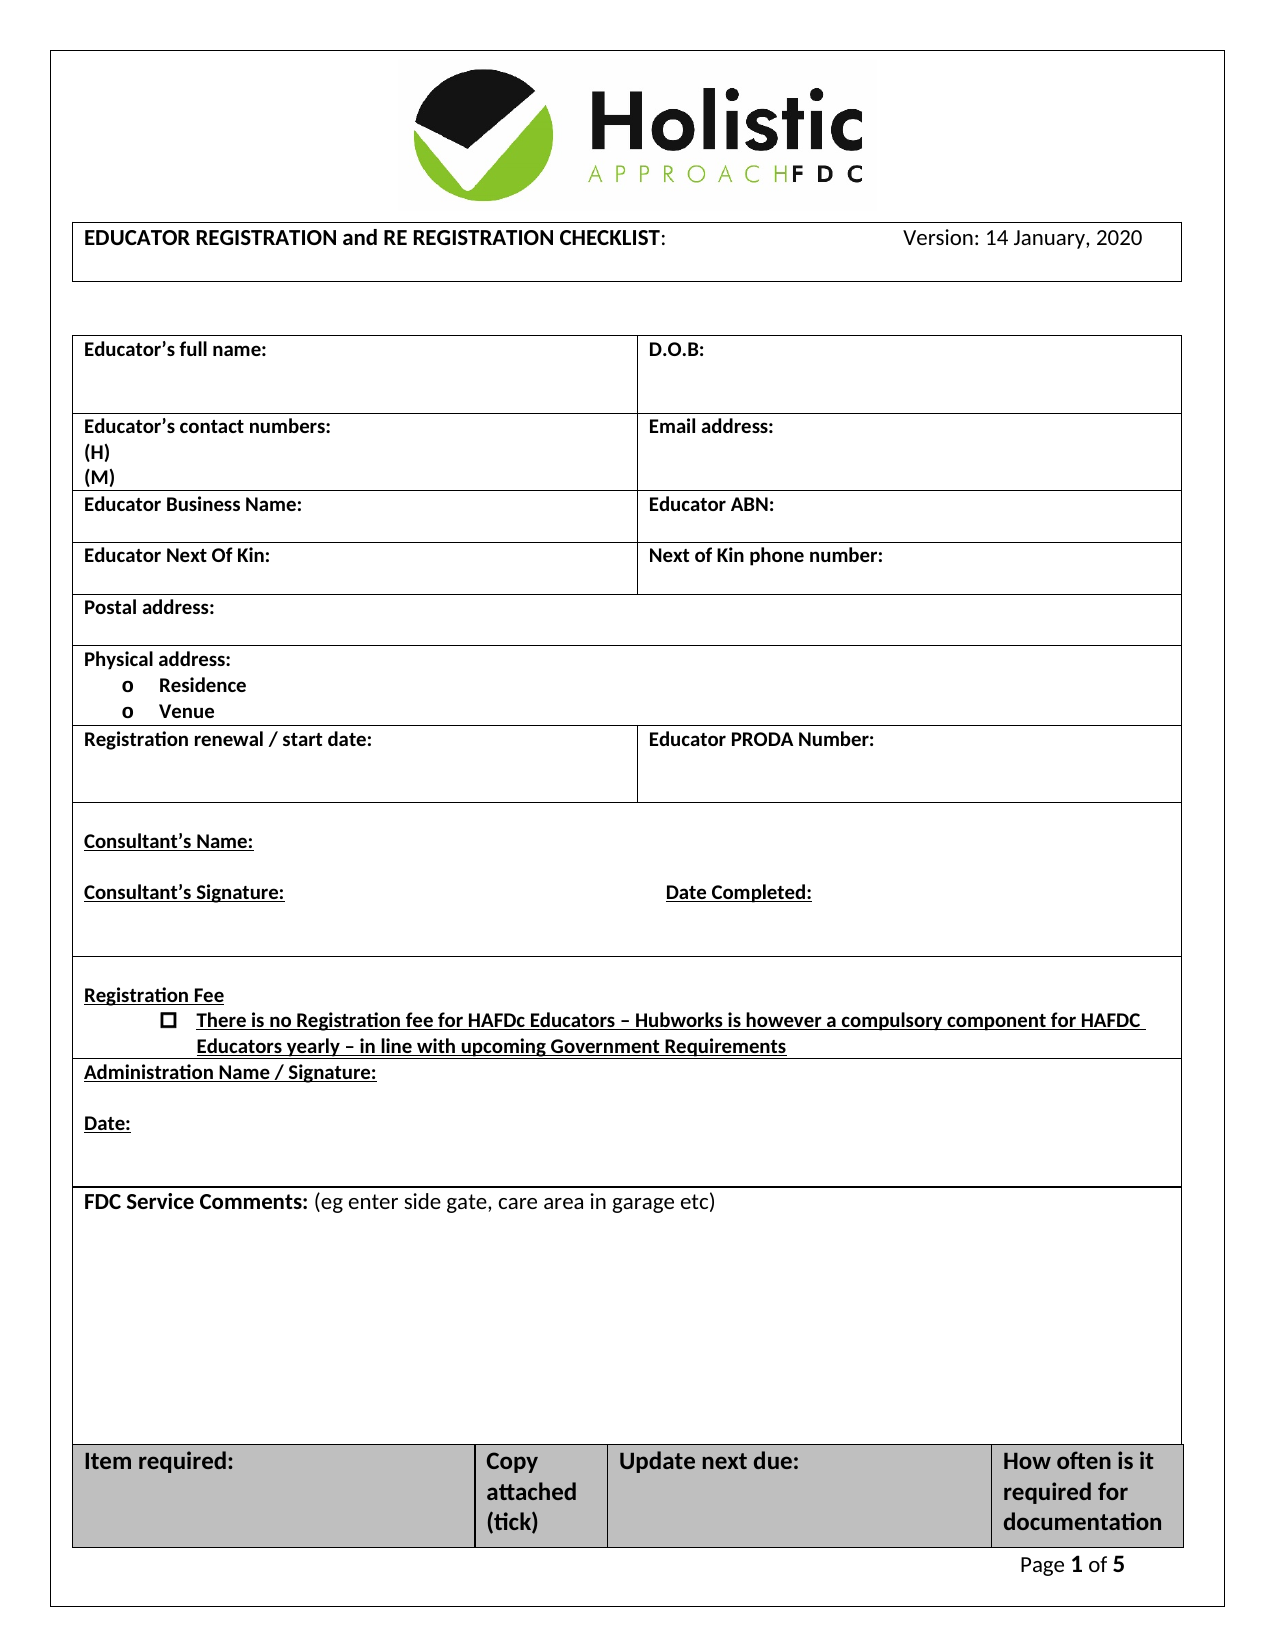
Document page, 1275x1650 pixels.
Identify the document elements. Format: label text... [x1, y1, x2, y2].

table_cell Next of Kin phone number: [638, 543, 1181, 593]
table_cell Postal address: [73, 595, 1181, 645]
picture [397, 59, 878, 211]
table_cell Email address: [638, 414, 1181, 490]
table_cell FDC Service Comments: (eg enter side gate, care area in garage etc) [73, 1188, 1181, 1444]
table_header EDUCATOR REGISTRATION and RE REGISTRATION CHECKLIST: Version: 14 January, 2020 [73, 223, 1181, 281]
table_cell Physical address: Residence Venue [73, 646, 1181, 725]
table_cell Educator PRODA Number: [638, 726, 1181, 802]
table_cell Educator Business Name: [73, 491, 637, 542]
table_cell Consultant’s Name: Consultant’s Signature: Date Completed: [73, 803, 1181, 956]
table_cell Registration Fee There is no Registration fee for HAFDc Educators – Hubworks is however a compulsory component for HAFDC Educators yearly – in line with upcoming Government Requirements [73, 957, 1181, 1058]
table_cell Administration Name / Signature: Date: [73, 1059, 1181, 1186]
table_cell Item required: [73, 1445, 474, 1547]
table_cell Registration renewal / start date: [73, 726, 637, 802]
table_cell Update next due: [608, 1445, 991, 1547]
table_cell Copy attached (tick) [476, 1445, 607, 1547]
table_cell How often is it required for documentation to be updated [992, 1445, 1183, 1547]
table_header Educator’s full name: [73, 336, 637, 412]
table_cell Educator ABN: [638, 491, 1181, 542]
table_cell Educator’s contact numbers: (H) (M) [73, 414, 637, 490]
table_cell Educator Next Of Kin: [73, 543, 637, 593]
table_header D.O.B: [638, 336, 1181, 412]
